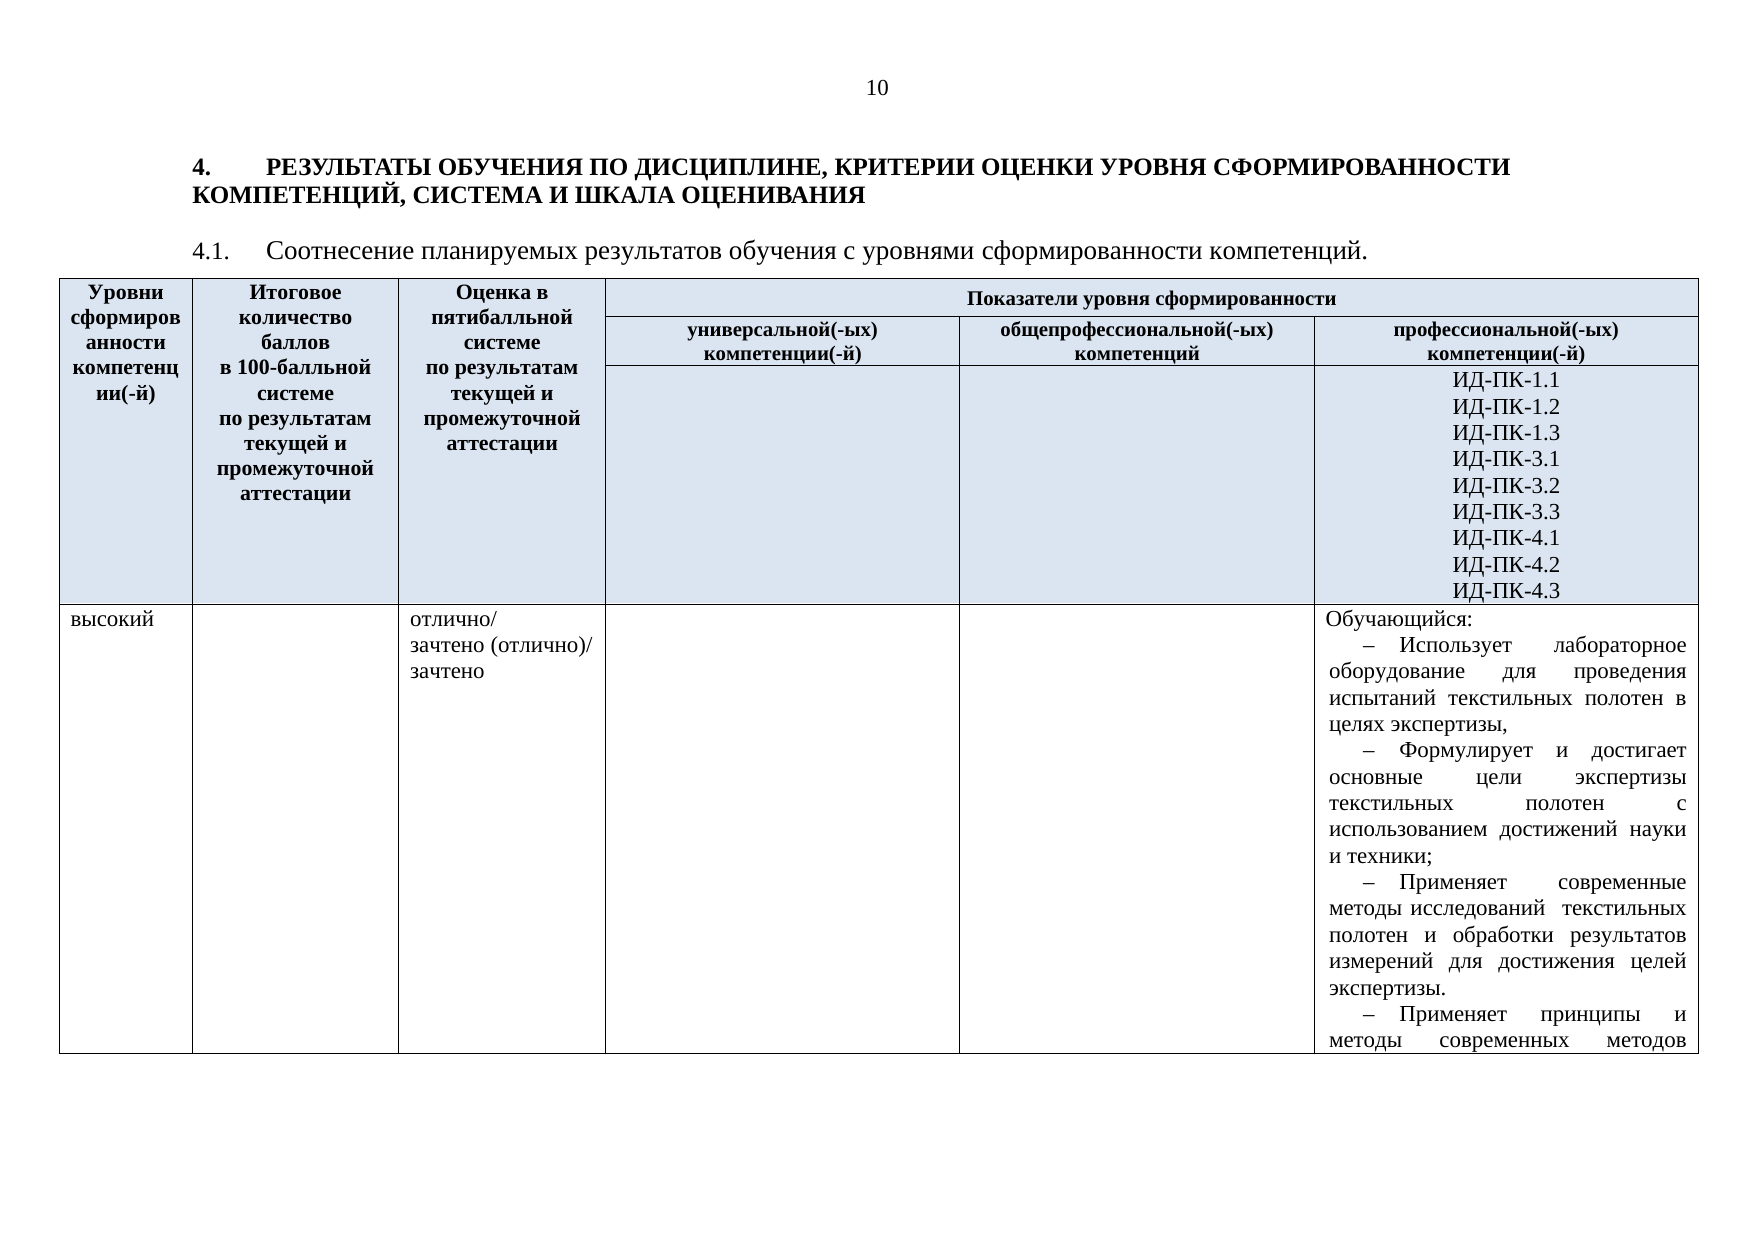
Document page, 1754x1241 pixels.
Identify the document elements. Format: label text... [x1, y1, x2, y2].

table_cell [960, 605, 1314, 1053]
table_cell [606, 605, 959, 1053]
table_cell ИД-ПК-1.1 ИД-ПК-1.2 ИД-ПК-1.3 ИД-ПК-3.1 ИД-ПК-3.2 ИД-ПК-3.3 ИД-ПК-4.1 ИД-ПК-4.2 ИД-ПК-4.3 [1315, 366, 1698, 603]
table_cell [399, 605, 605, 1053]
table_cell профессиональной(-ых) компетенции(-й) [1315, 317, 1698, 365]
subtitle Соотнесение планируемых результатов обучения с уровнями сформированности компетенций. [192, 234, 1636, 265]
table_header Уровни сформированности компетенции(-й) [60, 279, 192, 603]
table_cell [606, 366, 959, 603]
table_header Итоговое количество баллов в 100-балльной системе по результатам текущей и промежуточной аттестации [193, 279, 398, 603]
table_cell универсальной(-ых) компетенции(-й) [606, 317, 959, 365]
table_cell высокий [60, 605, 192, 1053]
subtitle РЕЗУЛЬТАТЫ ОБУЧЕНИЯ ПО ДИСЦИПЛИНЕ, КРИТЕРИИ ОЦЕНКИ УРОВНЯ СФОРМИРОВАННОСТИ КОМПЕТЕНЦИЙ, СИСТЕМА И ШКАЛА ОЦЕНИВАНИЯ [192, 152, 1636, 209]
table_cell [193, 605, 398, 1053]
table_header Показатели уровня сформированности [606, 279, 1698, 316]
table_cell общепрофессиональной(-ых) компетенций [960, 317, 1314, 365]
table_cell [1315, 605, 1698, 1053]
table_header Оценка в пятибалльной системе по результатам текущей и промежуточной аттестации [399, 279, 605, 603]
table_cell [960, 366, 1314, 603]
